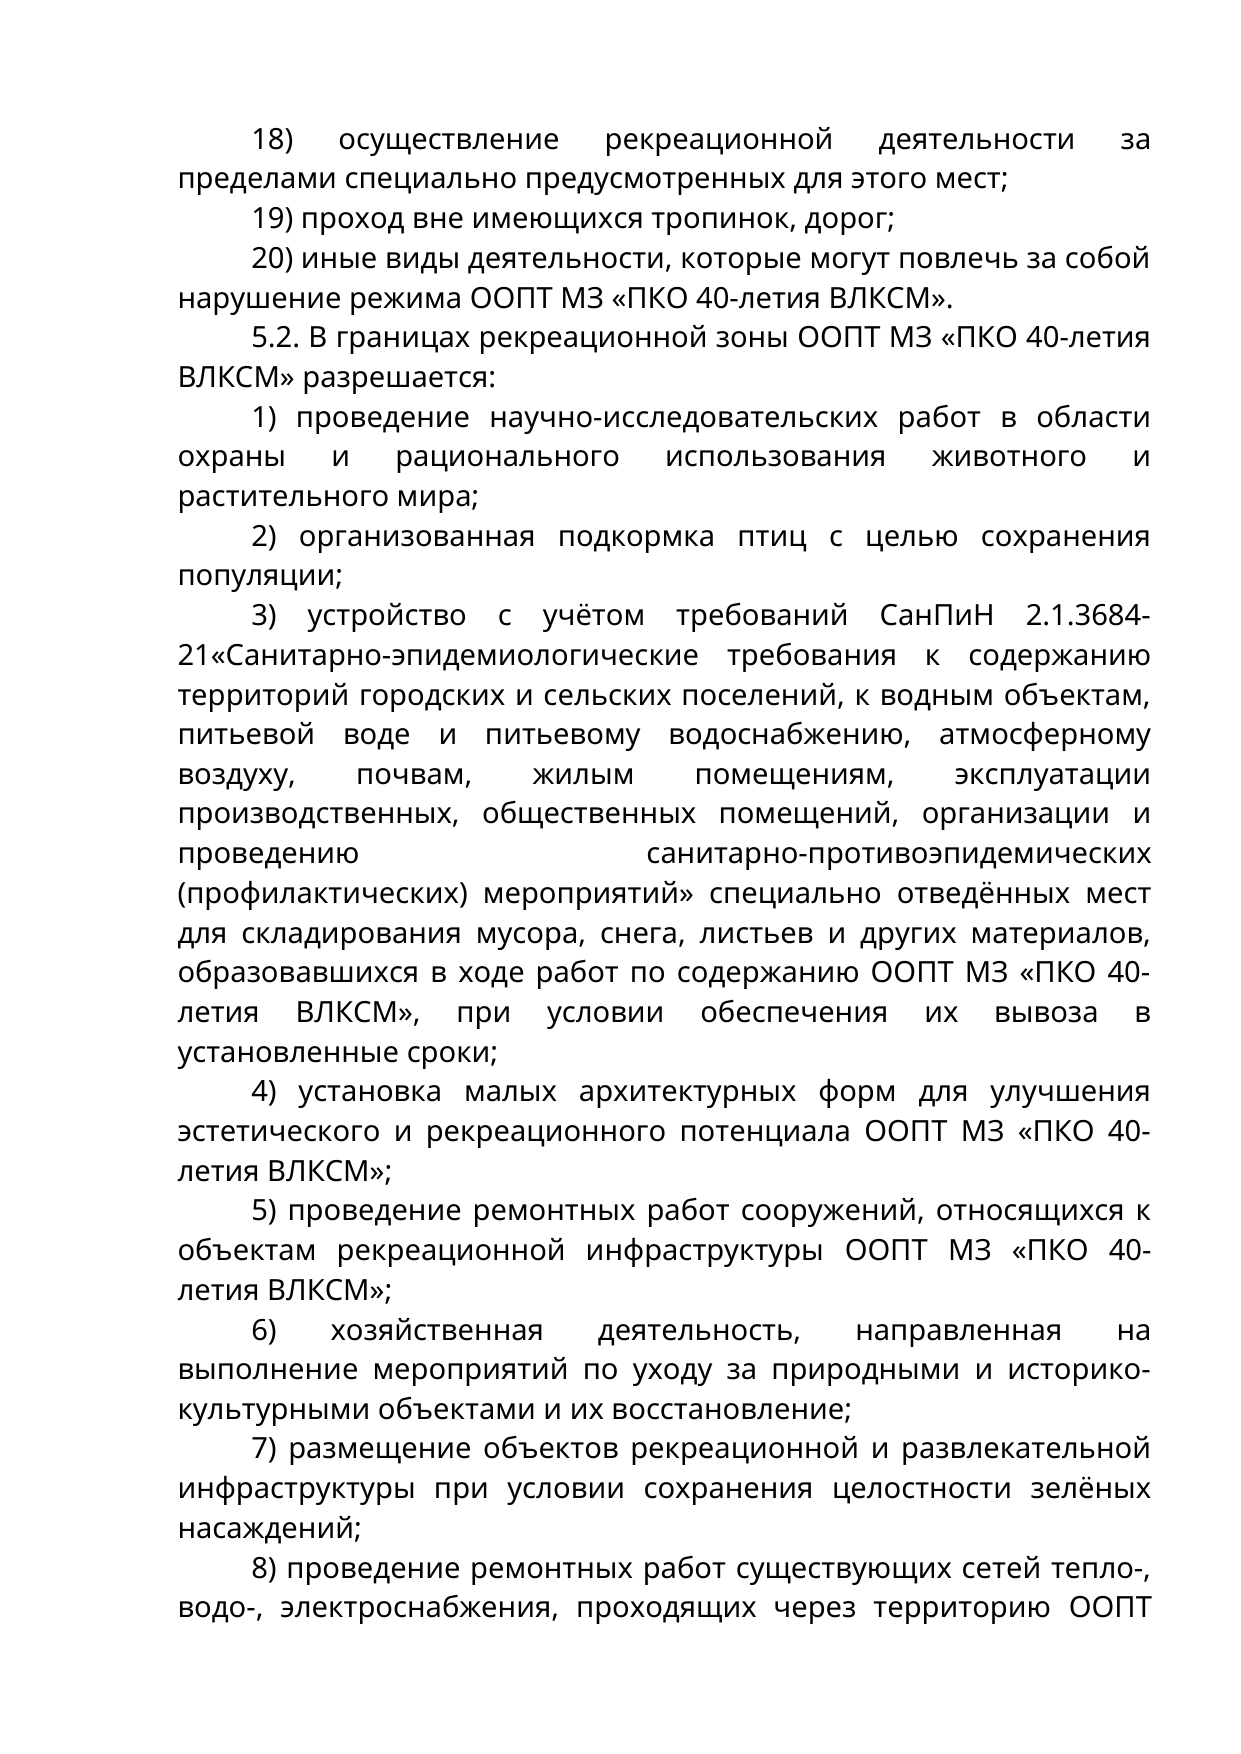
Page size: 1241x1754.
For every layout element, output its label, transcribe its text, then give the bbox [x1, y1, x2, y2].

text 3) устройство с учётом требований СанПиН 2.1.3684-21«Санитарно-эпидемиологические требования к содержанию территорий городских и сельских поселений, к водным объектам, питьевой воде и питьевому водоснабжению, атмосферному воздуху, почвам, жилым помещениям, эксплуатации производственных, общественных помещений, организации и проведению санитарно-противоэпидемических (профилактических) мероприятий» специально отведённых мест для складирования мусора, снега, листьев и других материалов, образовавшихся в ходе работ по содержанию ООПТ МЗ «ПКО 40-летия ВЛКСМ», при условии обеспечения их вывоза в установленные сроки; [177, 594, 1152, 1071]
text 6) хозяйственная деятельность, направленная на выполнение мероприятий по уходу за природными и историко-культурными объектами и их восстановление; [177, 1309, 1152, 1428]
text 2) организованная подкормка птиц с целью сохранения популяции; [177, 515, 1152, 594]
text 5) проведение ремонтных работ сооружений, относящихся к объектам рекреационной инфраструктуры ООПТ МЗ «ПКО 40-летия ВЛКСМ»; [177, 1190, 1152, 1309]
text 20) иные виды деятельности, которые могут повлечь за собой нарушение режима ООПТ МЗ «ПКО 40-летия ВЛКСМ». [177, 237, 1152, 317]
text 18) осуществление рекреационной деятельности за пределами специально предусмотренных для этого мест; [177, 118, 1152, 197]
text 5.2. В границах рекреационной зоны ООПТ МЗ «ПКО 40-летия ВЛКСМ» разрешается: [177, 317, 1152, 396]
text 7) размещение объектов рекреационной и развлекательной инфраструктуры при условии сохранения целостности зелёных насаждений; [177, 1428, 1152, 1547]
text 1) проведение научно-исследовательских работ в области охраны и рационального использования животного и растительного мира; [177, 396, 1152, 515]
text 4) установка малых архитектурных форм для улучшения эстетического и рекреационного потенциала ООПТ МЗ «ПКО 40-летия ВЛКСМ»; [177, 1071, 1152, 1190]
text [177, 1547, 1152, 1626]
text 19) проход вне имеющихся тропинок, дорог; [177, 197, 1152, 237]
